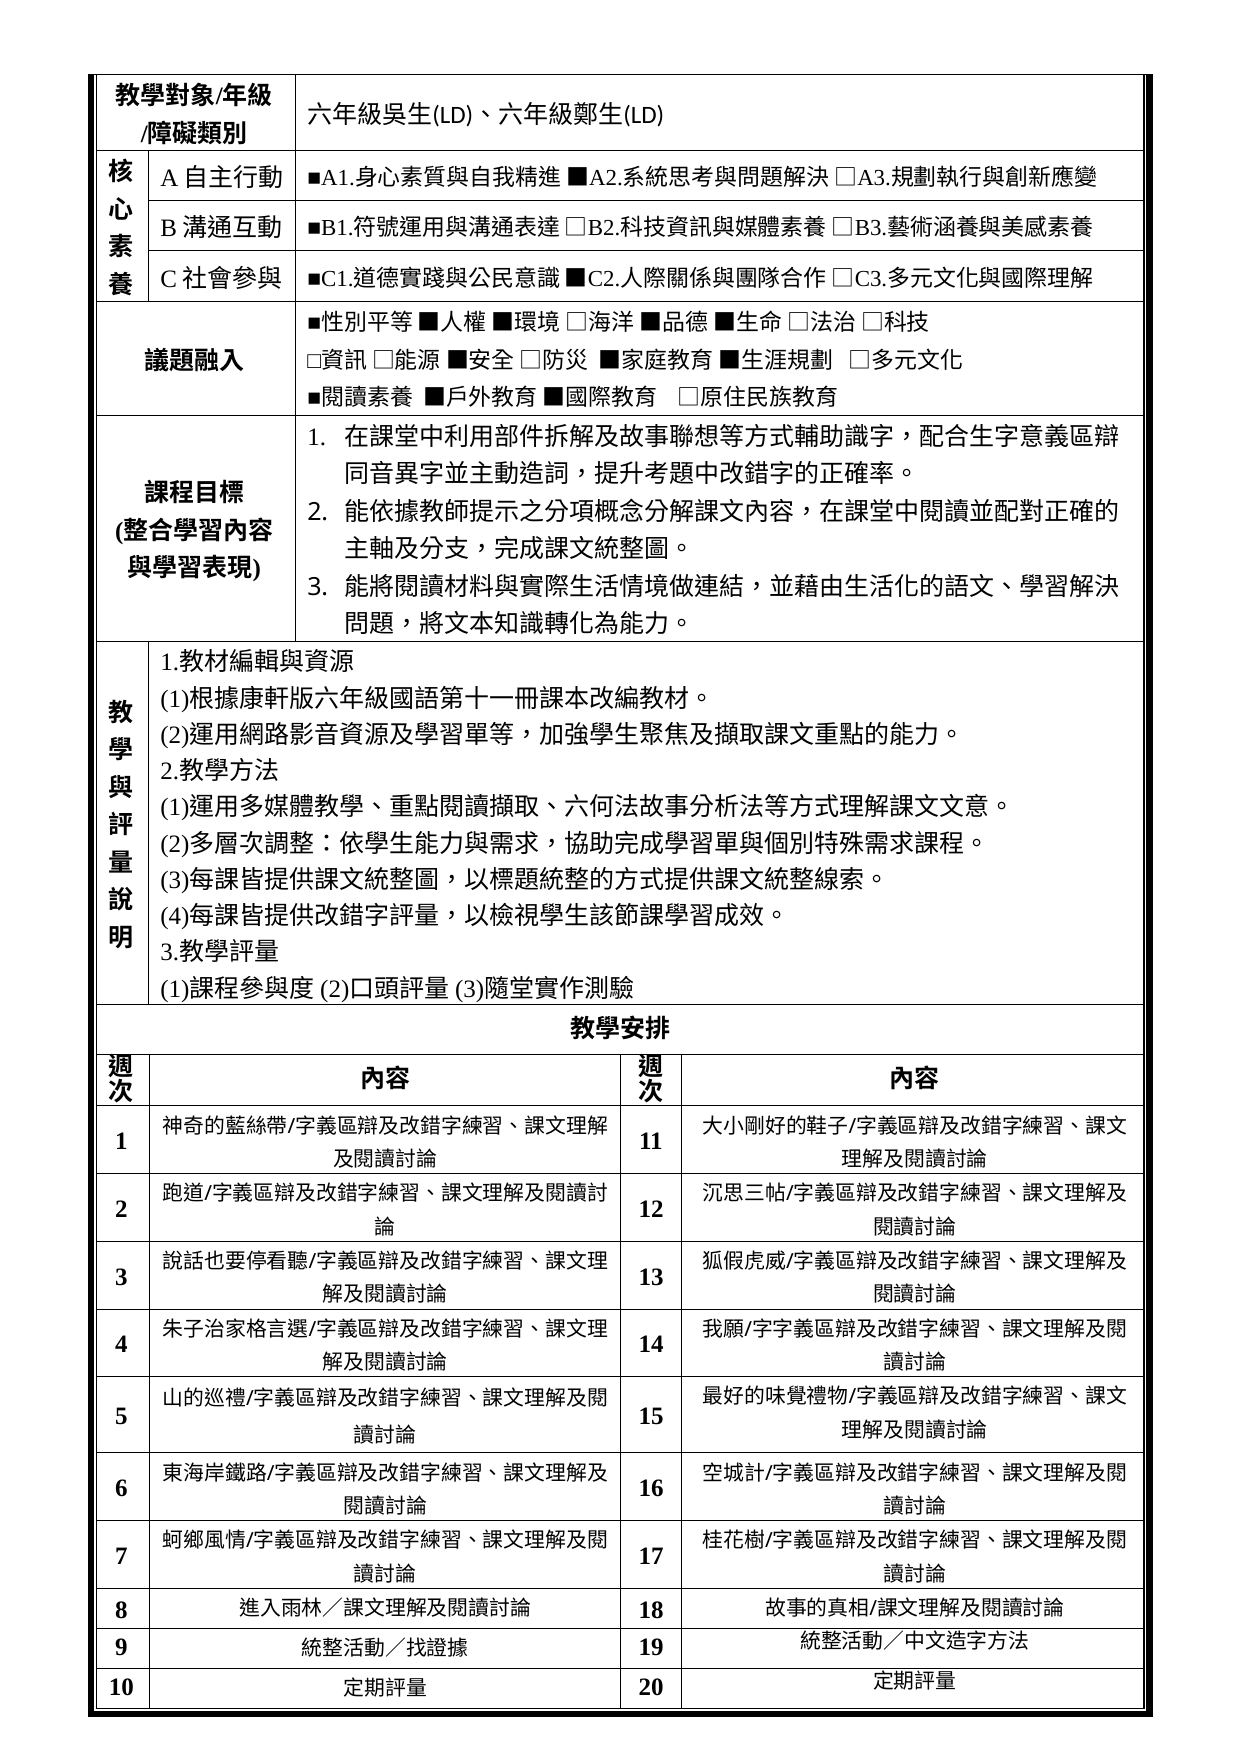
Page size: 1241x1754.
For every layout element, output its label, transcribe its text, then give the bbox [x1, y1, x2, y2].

table_cell 定期評量 [682, 1669, 1143, 1708]
table_cell 跑道/字義區辯及改錯字練習、課文理解及閱讀討論 [150, 1174, 620, 1241]
table_cell 我願/字字義區辯及改錯字練習、課文理解及閱讀討論 [682, 1310, 1143, 1376]
table_cell 說話也要停看聽/字義區辯及改錯字練習、課文理解及閱讀討論 [150, 1242, 620, 1308]
table_cell B溝通互動 [149, 201, 295, 250]
table_cell 進入雨林／課文理解及閱讀討論 [150, 1589, 620, 1628]
table_cell 核心素養 [97, 151, 148, 301]
table_cell 1.教材編輯與資源 (1)根據康軒版六年級國語第十一冊課本改編教材。 (2)運用網路影音資源及學習單等，加強學生聚焦及擷取課文重點的能力。 2.教學方法 (1)運用多媒體教學、重點閱讀擷取、六何法故事分析法等方式理解課文文意。 (2)多層次調整：依學生能力與需求，協助完成學習單與個別特殊需求課程。 (3)每課皆提供課文統整圖，以標題統整的方式提供課文統整線索。 (4)每課皆提供改錯字評量，以檢視學生該節課學習成效。 3.教學評量 (1)課程參與度 (2)口頭評量 (3)隨堂實作測驗 [149, 642, 1143, 1004]
table_cell 2 [97, 1174, 149, 1241]
table_cell 大小剛好的鞋子/字義區辯及改錯字練習、課文理解及閱讀討論 [682, 1106, 1143, 1173]
table_cell 課程目標 (整合學習內容 與學習表現) [97, 416, 295, 641]
table_cell 週次 [97, 1055, 149, 1105]
table_cell 10 [97, 1669, 149, 1708]
table_cell 故事的真相/課文理解及閱讀討論 [682, 1589, 1143, 1628]
table_cell 內容 [150, 1055, 620, 1105]
table_cell 議題融入 [97, 302, 295, 415]
table_cell 定期評量 [150, 1669, 620, 1708]
table_cell 內容 [682, 1055, 1143, 1105]
table_cell 教學安排 [97, 1005, 1143, 1054]
table_cell 20 [621, 1669, 681, 1708]
table_cell 14 [621, 1310, 681, 1376]
table_cell 東海岸鐵路/字義區辯及改錯字練習、課文理解及閱讀討論 [150, 1453, 620, 1520]
table_cell 蚵鄉風情/字義區辯及改錯字練習、課文理解及閱讀討論 [150, 1521, 620, 1588]
table_cell 9 [97, 1629, 149, 1668]
table_cell 17 [621, 1521, 681, 1588]
table_cell 空城計/字義區辯及改錯字練習、課文理解及閱讀討論 [682, 1453, 1143, 1520]
table_cell 13 [621, 1242, 681, 1308]
table_cell 15 [621, 1377, 681, 1452]
table_cell ■性別平等 ■人權 ■環境 □海洋 ■品德 ■生命 □法治 □科技 □資訊 □能源 ■安全 □防災 ■家庭教育 ■生涯規劃 □多元文化 ■閱讀素養 ■戶外教育 ■國際教育 □原住民族教育 [296, 302, 1143, 415]
table_cell 最好的味覺禮物/字義區辯及改錯字練習、課文理解及閱讀討論 [682, 1377, 1143, 1452]
table_cell 11 [621, 1106, 681, 1173]
table_cell 5 [97, 1377, 149, 1452]
table_cell 1 [97, 1106, 149, 1173]
table_cell 朱子治家格言選/字義區辯及改錯字練習、課文理解及閱讀討論 [150, 1310, 620, 1376]
table_cell 在課堂中利用部件拆解及故事聯想等方式輔助識字，配合生字意義區辯同音異字並主動造詞，提升考題中改錯字的正確率。 能依據教師提示之分項概念分解課文內容，在課堂中閱讀並配對正確的主軸及分支，完成課文統整圖。 能將閱讀材料與實際生活情境做連結，並藉由生活化的語文、學習解決問題，將文本知識轉化為能力。 [296, 416, 1143, 641]
table_cell 8 [97, 1589, 149, 1628]
table_cell ■B1.符號運用與溝通表達 □B2.科技資訊與媒體素養 □B3.藝術涵養與美感素養 [296, 201, 1143, 250]
table_cell 六年級吳生(LD)、六年級鄭生(LD) [296, 75, 1143, 150]
table_cell 教學對象/年級 /障礙類別 [97, 75, 295, 150]
table_cell 教學與 評量說明 [97, 642, 148, 1004]
table_cell 週次 [621, 1055, 681, 1105]
table_cell 統整活動／中文造字方法 [682, 1629, 1143, 1668]
table_cell 12 [621, 1174, 681, 1241]
table_cell 桂花樹/字義區辯及改錯字練習、課文理解及閱讀討論 [682, 1521, 1143, 1588]
table_cell ■C1.道德實踐與公民意識 ■C2.人際關係與團隊合作 □C3.多元文化與國際理解 [296, 251, 1143, 301]
table_cell 3 [97, 1242, 149, 1308]
table_cell 19 [621, 1629, 681, 1668]
table_cell 沉思三帖/字義區辯及改錯字練習、課文理解及閱讀討論 [682, 1174, 1143, 1241]
table_cell 7 [97, 1521, 149, 1588]
table_cell 狐假虎威/字義區辯及改錯字練習、課文理解及閱讀討論 [682, 1242, 1143, 1308]
table_cell ■A1.身心素質與自我精進 ■A2.系統思考與問題解決 □A3.規劃執行與創新應變 [296, 151, 1143, 200]
table_cell 山的巡禮/字義區辯及改錯字練習、課文理解及閱讀討論 [150, 1377, 620, 1452]
table_cell 18 [621, 1589, 681, 1628]
table_cell C社會參與 [149, 251, 295, 301]
table_cell A自主行動 [149, 151, 295, 200]
table_cell 4 [97, 1310, 149, 1376]
table_cell 神奇的藍絲帶/字義區辯及改錯字練習、課文理解及閱讀討論 [150, 1106, 620, 1173]
table_cell 16 [621, 1453, 681, 1520]
table_cell 統整活動／找證據 [150, 1629, 620, 1668]
table_cell 6 [97, 1453, 149, 1520]
